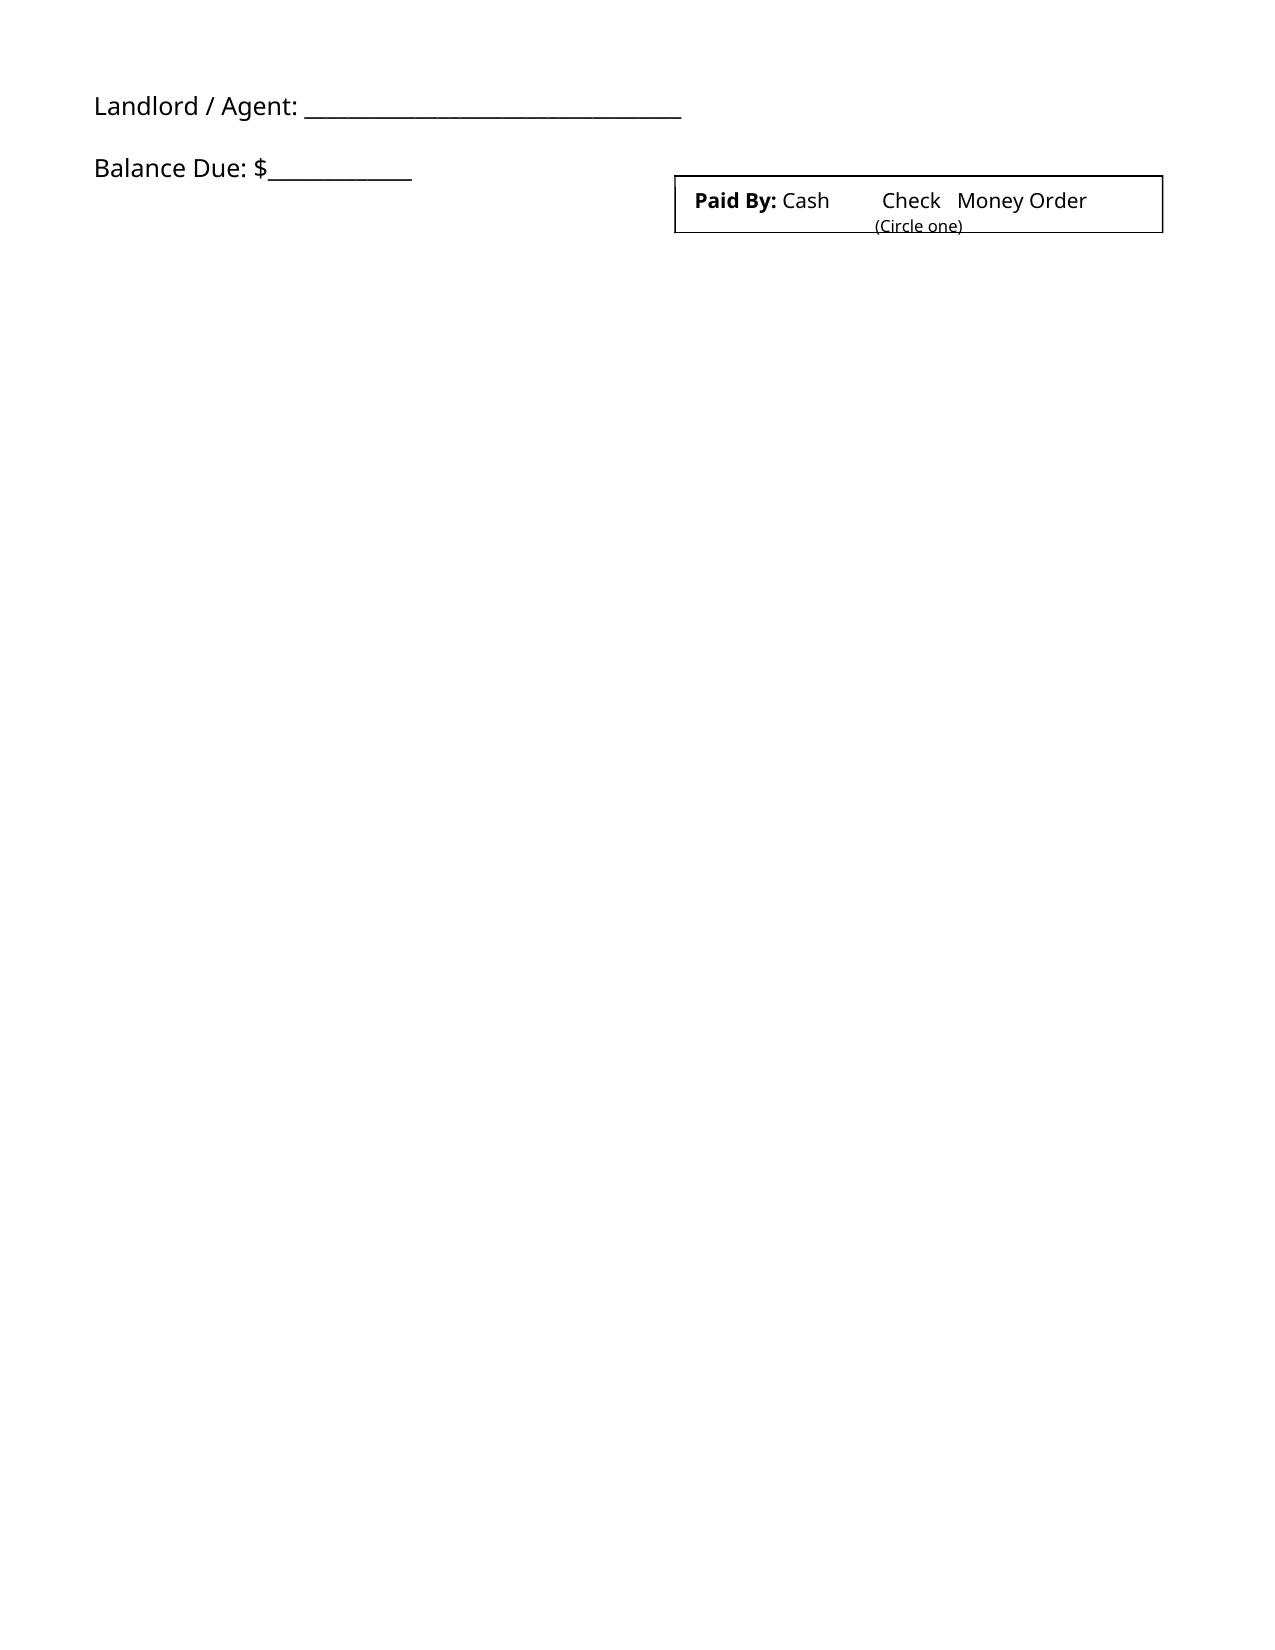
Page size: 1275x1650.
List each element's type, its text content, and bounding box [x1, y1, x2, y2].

text (Circle one) [875, 215, 1125, 238]
text Paid By: Cash Check Money Order [656, 186, 1125, 215]
text Balance Due: $_____________ [94, 150, 1125, 184]
text Landlord / Agent: __________________________________ [94, 89, 1125, 123]
